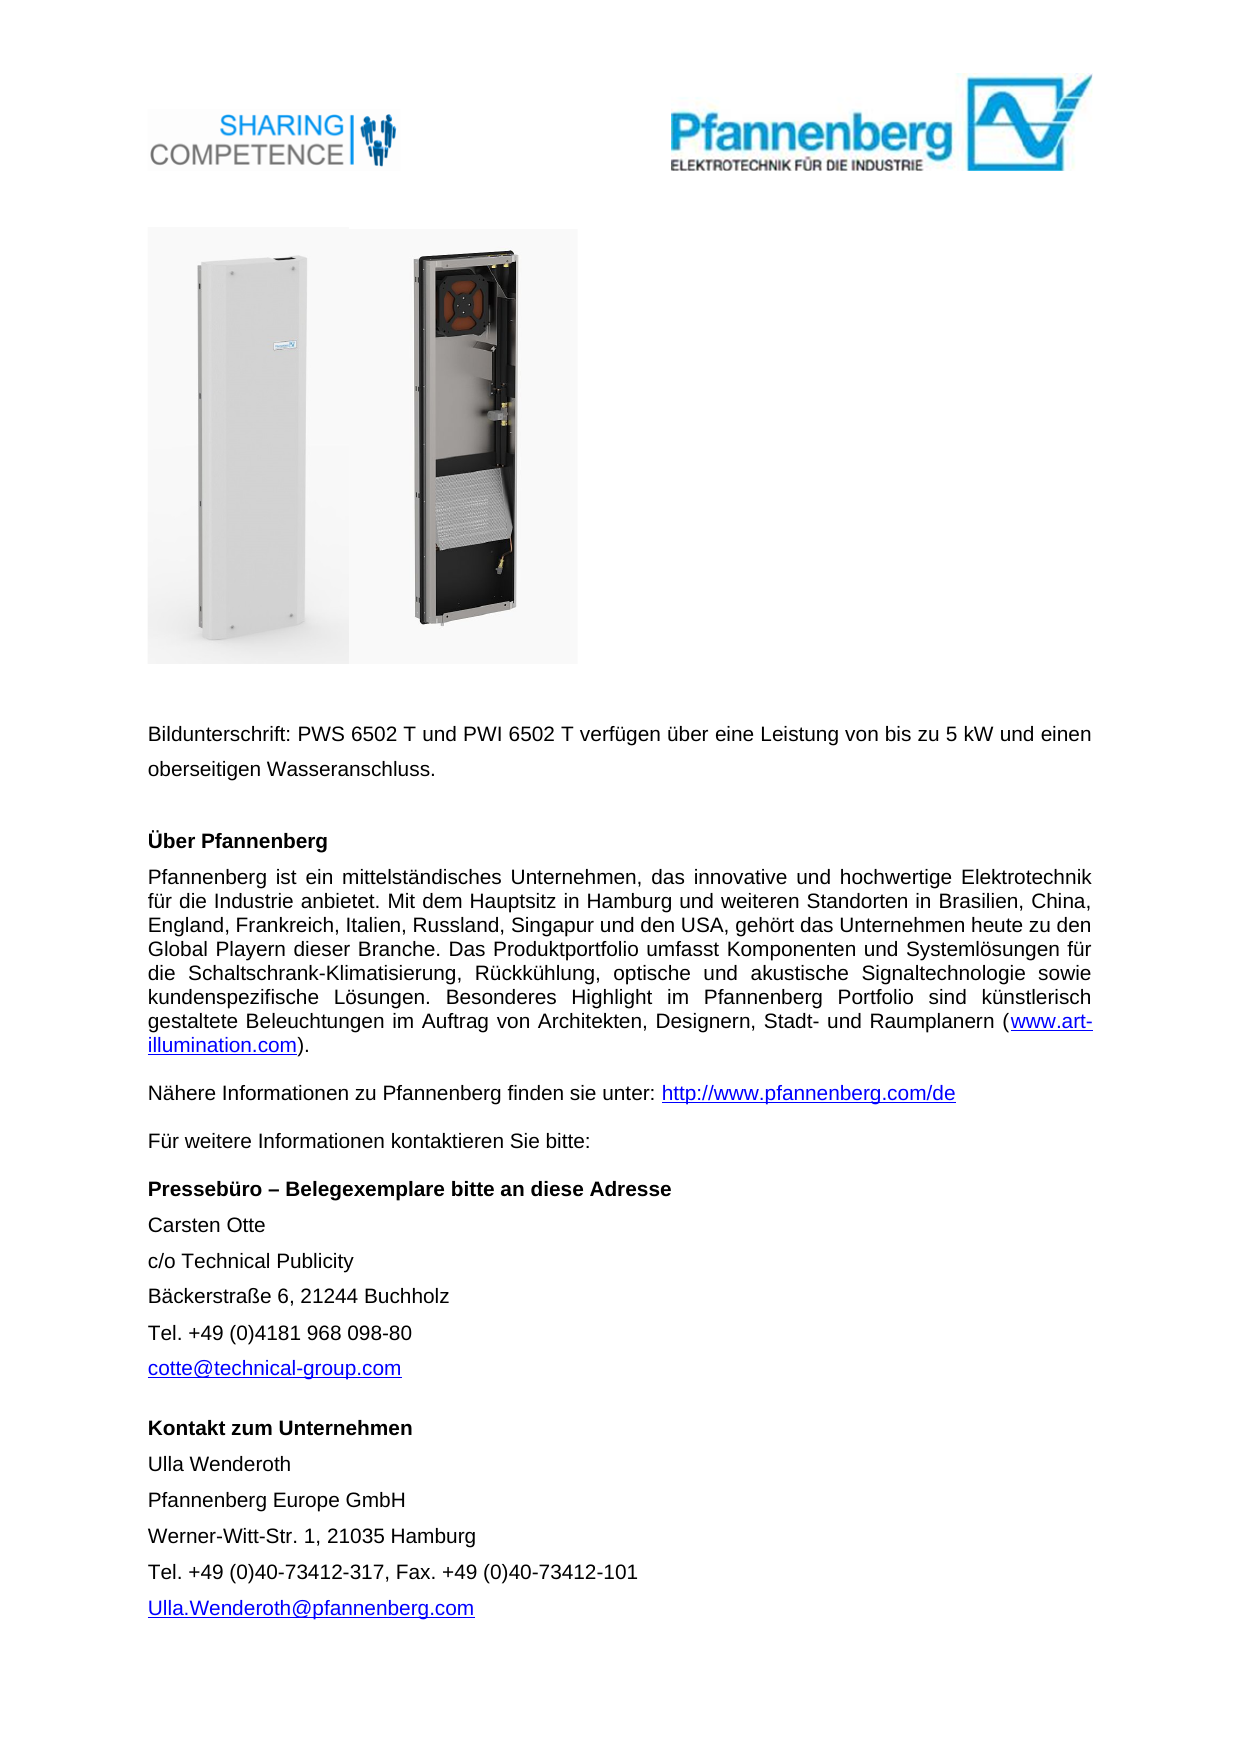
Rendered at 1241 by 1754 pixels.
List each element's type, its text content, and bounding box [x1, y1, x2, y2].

text Nähere Informationen zu Pfannenberg finden sie unter: http://www.pfannenberg.com/de [148, 1081, 1093, 1105]
text Ulla Wenderoth [148, 1452, 974, 1476]
text Kontakt zum Unternehmen [148, 1416, 974, 1440]
text Tel. +49 (0)4181 968 098-80 [148, 1320, 974, 1344]
text c/o Technical Publicity [148, 1248, 974, 1272]
text Bildunterschrift: PWS 6502 T und PWI 6502 T verfügen über eine Leistung von bis zu 5 kW und einen oberseitigen Wasseranschluss. [148, 721, 1093, 781]
text Werner-Witt-Str. 1, 21035 Hamburg [148, 1524, 974, 1548]
picture [147, 227, 578, 664]
picture [671, 73, 1093, 171]
picture [147, 109, 401, 171]
text Ulla.Wenderoth@pfannenberg.com [148, 1596, 974, 1620]
text Über Pfannenberg [148, 829, 1093, 853]
text Tel. +49 (0)40-73412-317, Fax. +49 (0)40-73412-101 [148, 1560, 974, 1584]
text Carsten Otte [148, 1212, 974, 1236]
text cotte@technical-group.com [148, 1356, 974, 1380]
text Pfannenberg Europe GmbH [148, 1488, 974, 1512]
text Pressebüro – Belegexemplare bitte an diese Adresse [148, 1177, 974, 1201]
text Pfannenberg ist ein mittelständisches Unternehmen, das innovative und hochwertige Elektrotechnik für die Industrie anbietet. Mit dem Hauptsitz in Hamburg und weiteren Standorten in Brasilien, China, England, Frankreich, Italien, Russland, Singapur und den USA, gehört das Unternehmen heute zu den Global Playern dieser Branche. Das Produktportfolio umfasst Komponenten und Systemlösungen für die Schaltschrank-Klimatisierung, Rückkühlung, optische und akustische Signaltechnologie sowie kundenspezifische Lösungen. Besonderes Highlight im Pfannenberg Portfolio sind künstlerisch gestaltete Beleuchtungen im Auftrag von Architekten, Designern, Stadt- und Raumplanern (www.art-illumination.com). [148, 865, 1093, 1057]
text Bäckerstraße 6, 21244 Buchholz [148, 1284, 974, 1308]
text Für weitere Informationen kontaktieren Sie bitte: [148, 1129, 1093, 1153]
